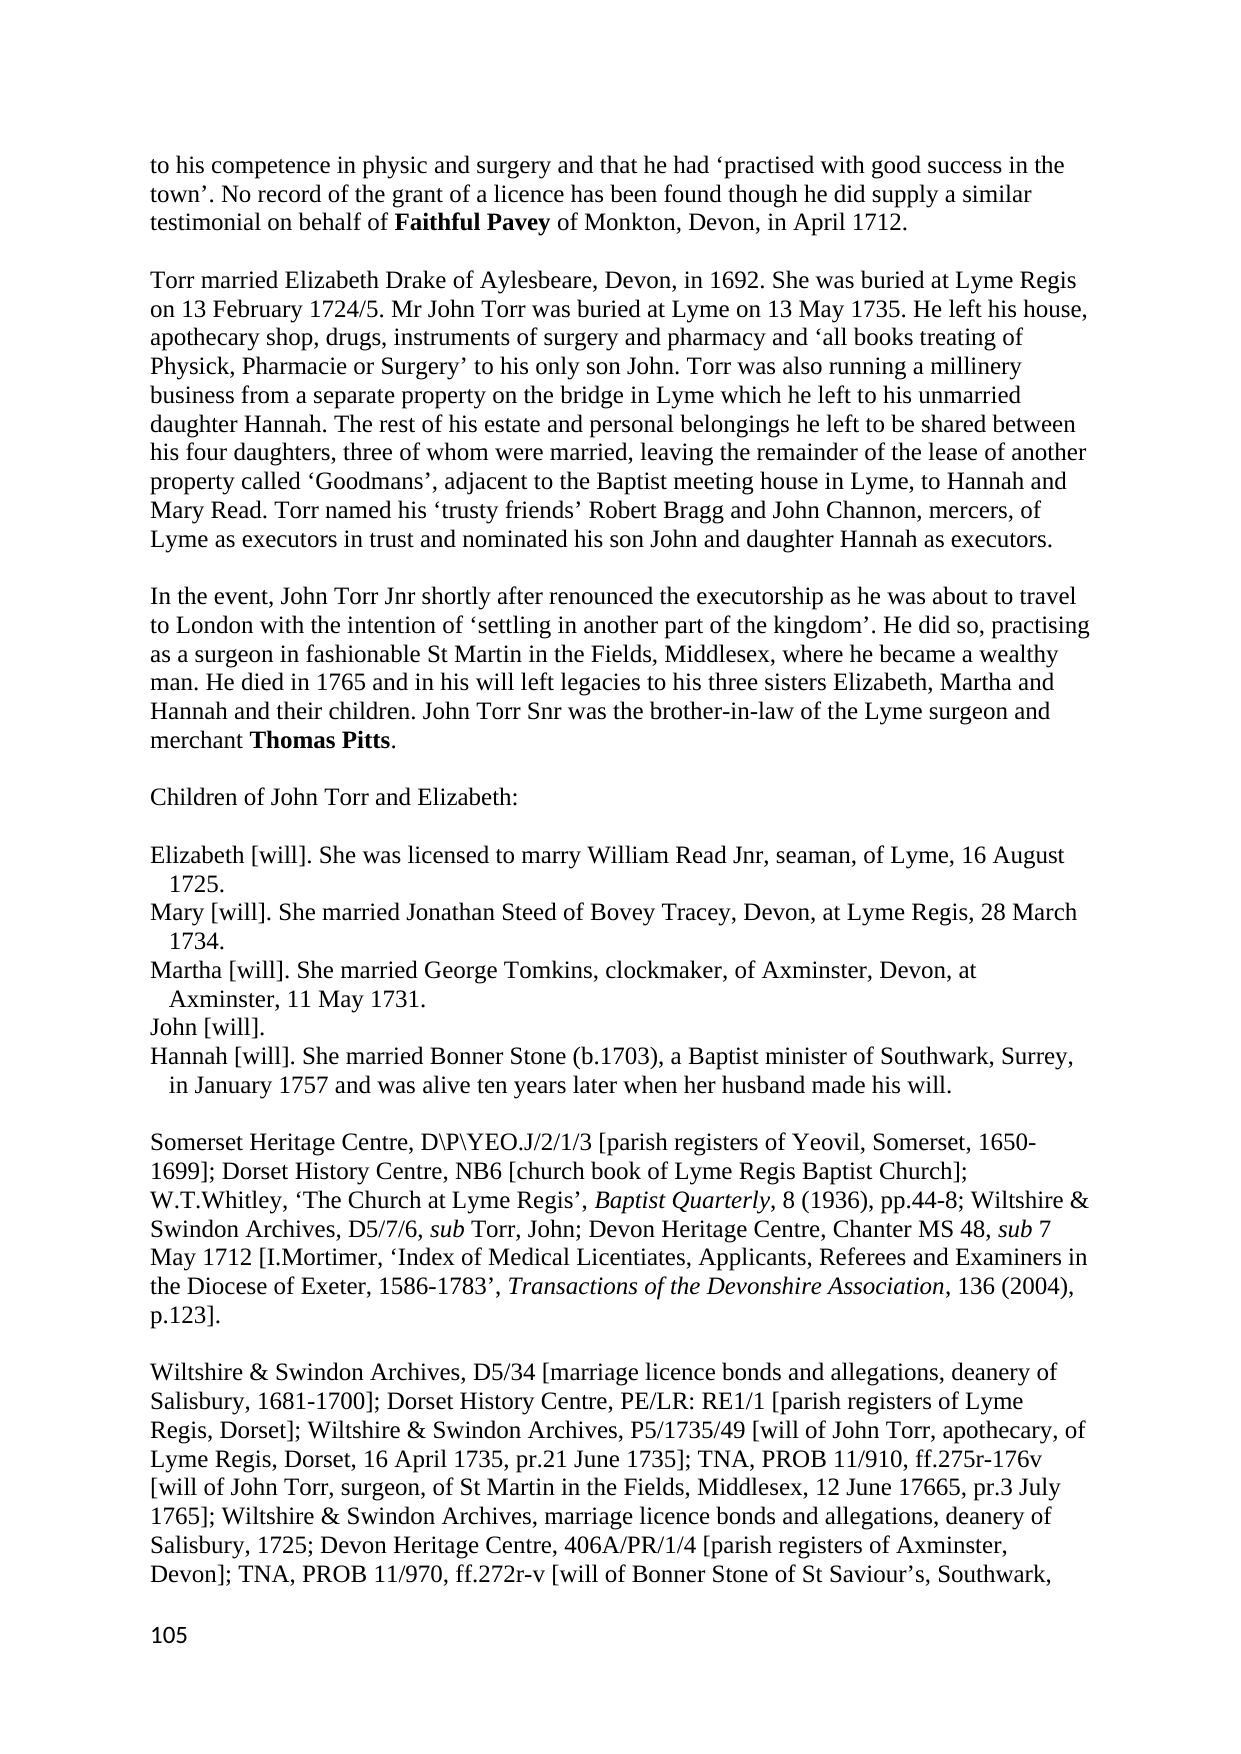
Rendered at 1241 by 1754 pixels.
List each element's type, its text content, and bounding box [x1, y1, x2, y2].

text Mary [will]. She married Jonathan Steed of Bovey Tracey, Devon, at Lyme Regis, 28 March [150, 897, 1090, 926]
text 1734. [150, 926, 1090, 955]
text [150, 150, 1090, 236]
text Somerset Heritage Centre, D\P\YEO.J/2/1/3 [parish registers of Yeovil, Somerset, 1650-1699]; Dorset History Centre, NB6 [church book of Lyme Regis Baptist Church]; W.T.Whitley, ‘The Church at Lyme Regis’, Baptist Quarterly, 8 (1936), pp.44-8; Wiltshire & Swindon Archives, D5/7/6, sub Torr, John; Devon Heritage Centre, Chanter MS 48, sub 7 May 1712 [I.Mortimer, ‘Index of Medical Licentiates, Applicants, Referees and Examiners in the Diocese of Exeter, 1586-1783’, Transactions of the Devonshire Association, 136 (2004), p.123]. [150, 1127, 1090, 1329]
text Hannah [will]. She married Bonner Stone (b.1703), a Baptist minister of Southwark, Surrey, [150, 1041, 1090, 1070]
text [150, 1357, 1090, 1587]
text Torr married Elizabeth Drake of Aylesbeare, Devon, in 1692. She was buried at Lyme Regis on 13 February 1724/5. Mr John Torr was buried at Lyme on 13 May 1735. He left his house, apothecary shop, drugs, instruments of surgery and pharmacy and ‘all books treating of Physick, Pharmacie or Surgery’ to his only son John. Torr was also running a millinery business from a separate property on the bridge in Lyme which he left to his unmarried daughter Hannah. The rest of his estate and personal belongings he left to be shared between his four daughters, three of whom were married, leaving the remainder of the lease of another property called ‘Goodmans’, adjacent to the Baptist meeting house in Lyme, to Hannah and Mary Read. Torr named his ‘trusty friends’ Robert Bragg and John Channon, mercers, of Lyme as executors in trust and nominated his son John and daughter Hannah as executors. [150, 265, 1090, 552]
text in January 1757 and was alive ten years later when her husband made his will. [150, 1070, 1090, 1099]
text Axminster, 11 May 1731. [150, 984, 1090, 1012]
text Children of John Torr and Elizabeth: [150, 782, 1090, 811]
text Martha [will]. She married George Tomkins, clockmaker, of Axminster, Devon, at [150, 955, 1090, 984]
text 1725. [150, 869, 1090, 897]
text Elizabeth [will]. She was licensed to marry William Read Jnr, seaman, of Lyme, 16 August [150, 840, 1090, 869]
text John [will]. [150, 1012, 1090, 1041]
text In the event, John Torr Jnr shortly after renounced the executorship as he was about to travel to London with the intention of ‘settling in another part of the kingdom’. He did so, practising as a surgeon in fashionable St Martin in the Fields, Middlesex, where he became a wealthy man. He died in 1765 and in his will left legacies to his three sisters Elizabeth, Martha and Hannah and their children. John Torr Snr was the brother-in-law of the Lyme surgeon and merchant Thomas Pitts. [150, 581, 1090, 754]
